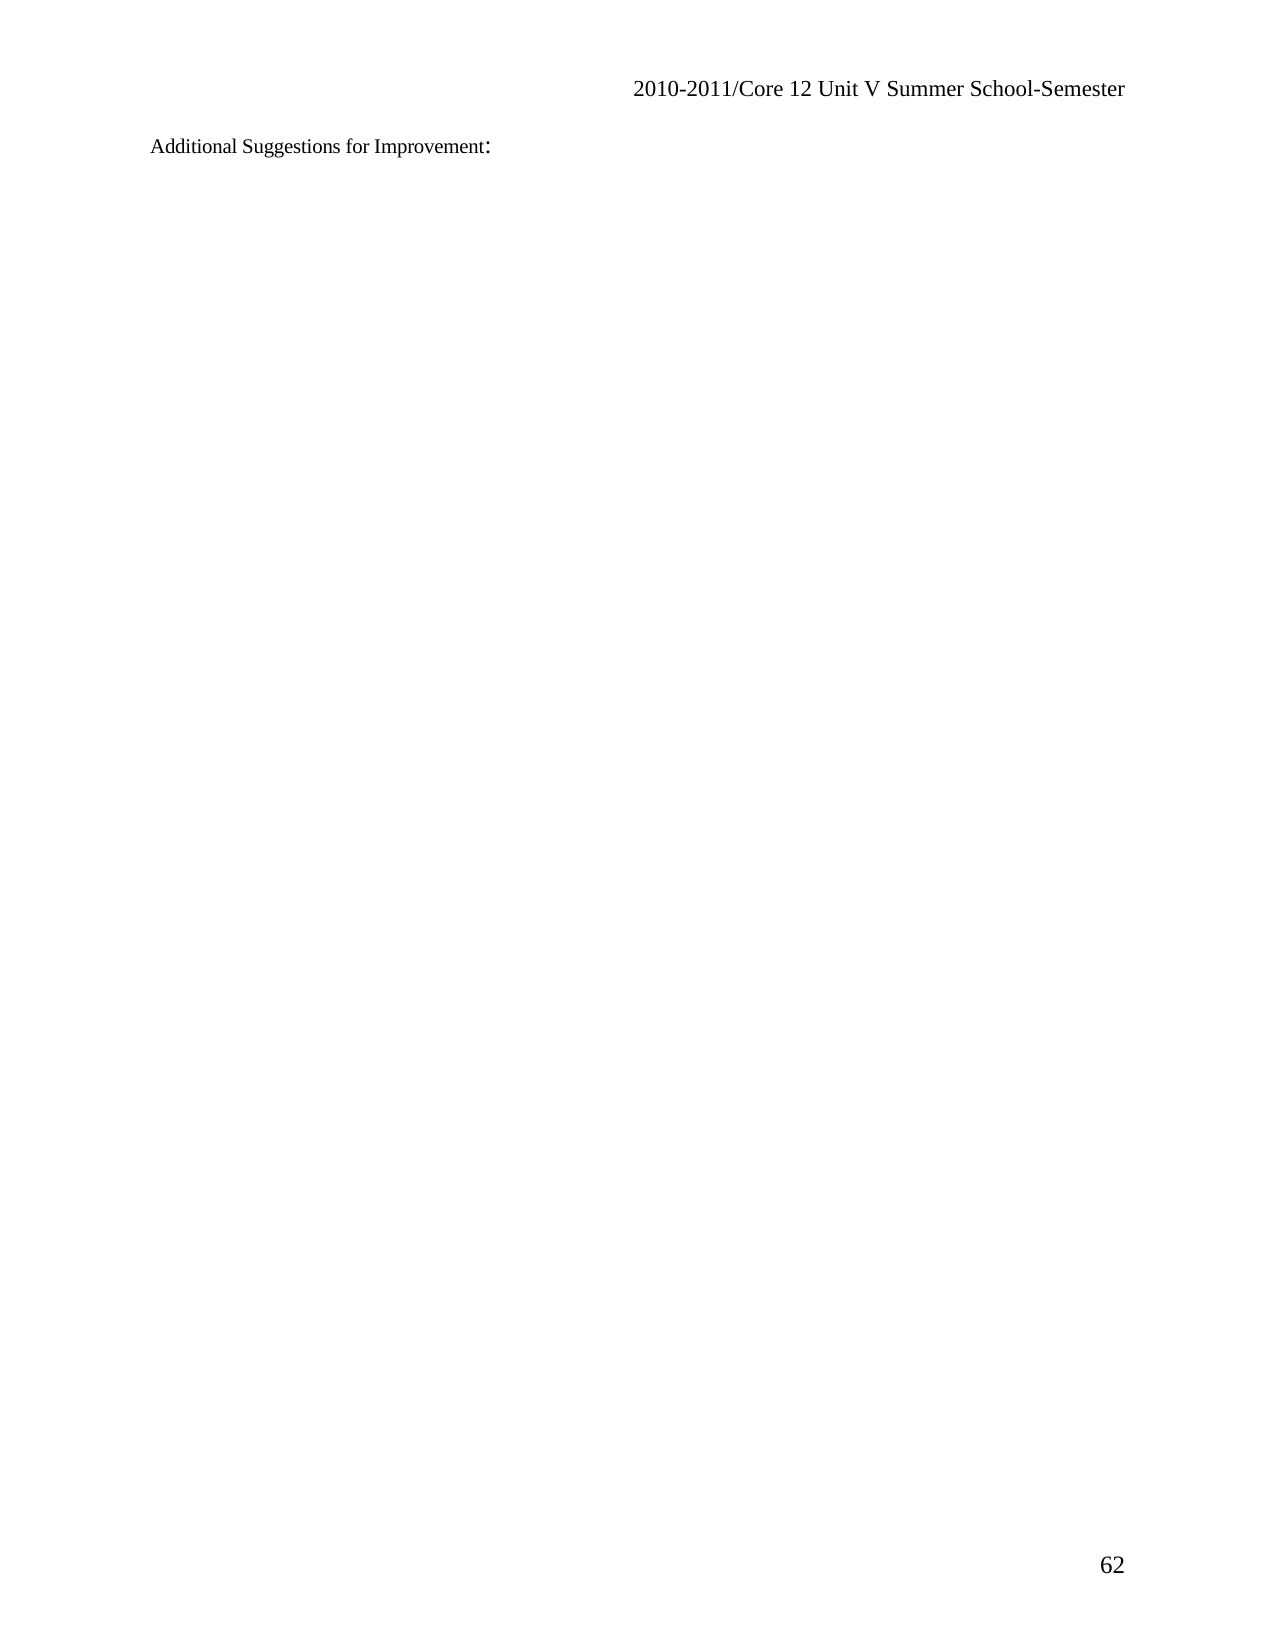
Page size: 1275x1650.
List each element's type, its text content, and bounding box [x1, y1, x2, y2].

text Additional Suggestions for Improvement: [150, 130, 1125, 159]
